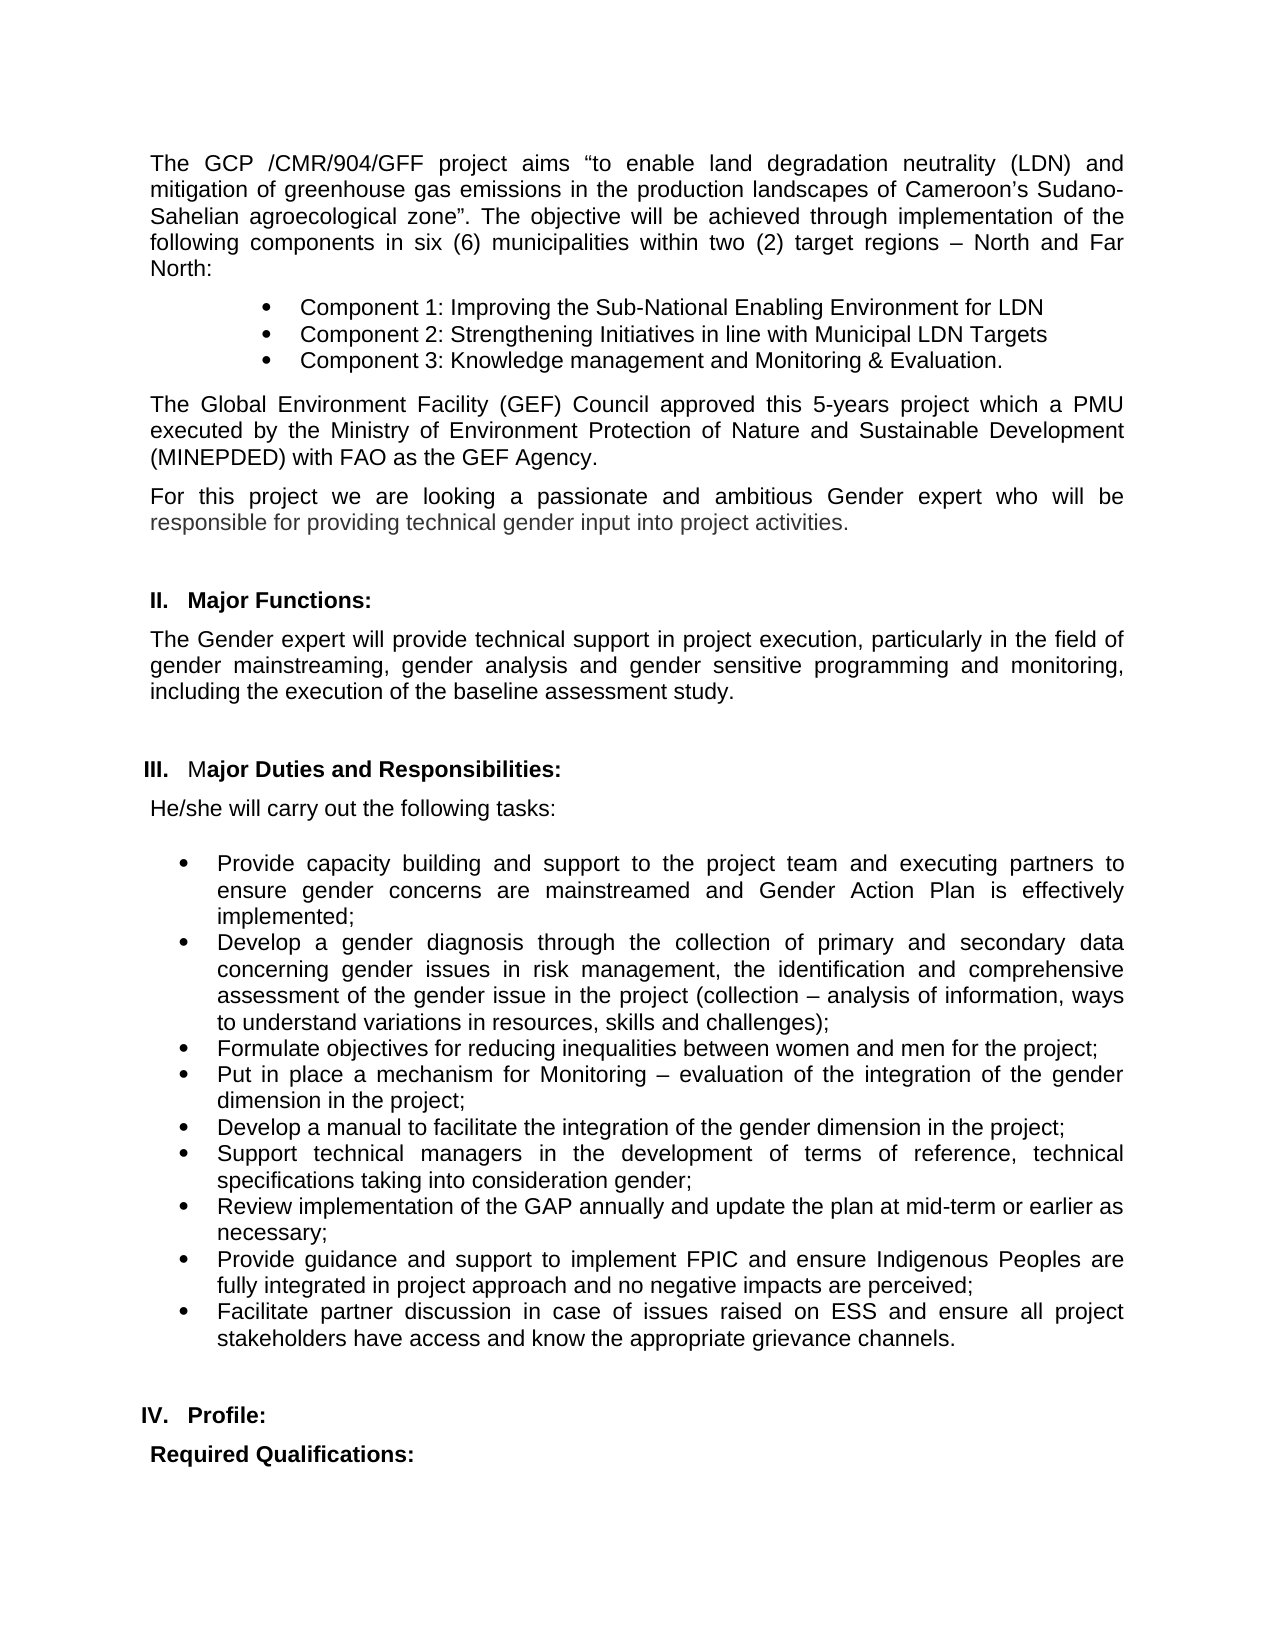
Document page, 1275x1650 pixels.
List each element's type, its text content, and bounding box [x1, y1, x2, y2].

list Support technical managers in the development of terms of reference, technical specifications taking into consideration gender; [179, 1286, 1125, 1339]
text He/she will carry out the following tasks: [150, 795, 1125, 821]
list Provide capacity building and support to the project team and executing partners to ensure gender concerns are mainstreamed and Gender Action Plan is effectively implemented; [179, 850, 1125, 929]
list Put in place a mechanism for Monitoring – evaluation of the integration of the gender dimension in the project; [179, 1149, 1125, 1201]
text The Global Environment Facility (GEF) Council approved this 5-years project which a PMU executed by the Ministry of Environment Protection of Nature and Sustainable Development (MINEPDED) with FAO as the GEF Agency. [150, 391, 1125, 470]
list Develop a manual to facilitate the integration of the gender dimension in the project; [179, 1231, 1125, 1257]
list Review implementation of the GAP annually and update the plan at mid-term or earlier as necessary; [179, 1368, 1125, 1421]
list Major Functions: [169, 587, 1125, 613]
list Component 2: Strengthening Initiatives in line with Municipal LDN Targets [262, 321, 1125, 347]
list Component 1: Improving the Sub-National Enabling Environment for LDN [262, 294, 1125, 321]
list Major Duties and Responsibilities: [169, 756, 1125, 782]
list Formulate objectives for reducing inequalities between women and men for the project; [179, 1093, 1125, 1119]
list Component 3: Knowledge management and Monitoring & Evaluation. [262, 347, 1125, 373]
list Develop a gender diagnosis through the collection of primary and secondary data concerning gender issues in risk management, the identification and comprehensive assessment of the gender issue in the project (collection – analysis of information, ways to understand variations in resources, skills and challenges); [179, 958, 1125, 1064]
text The Gender expert will provide technical support in project execution, particularly in the field of gender mainstreaming, gender analysis and gender sensitive programming and monitoring, including the execution of the baseline assessment study. [150, 626, 1125, 704]
text The GCP /CMR/904/GFF project aims “to enable land degradation neutrality (LDN) and mitigation of greenhouse gas emissions in the production landscapes of Cameroon’s Sudano-Sahelian agroecological zone”. The objective will be achieved through implementation of the following components in six (6) municipalities within two (2) target regions – North and Far North: [150, 150, 1125, 282]
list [179, 1450, 1125, 1476]
text For this project we are looking a passionate and ambitious Gender expert who will be responsible for providing technical gender input into project activities. [150, 483, 1125, 535]
